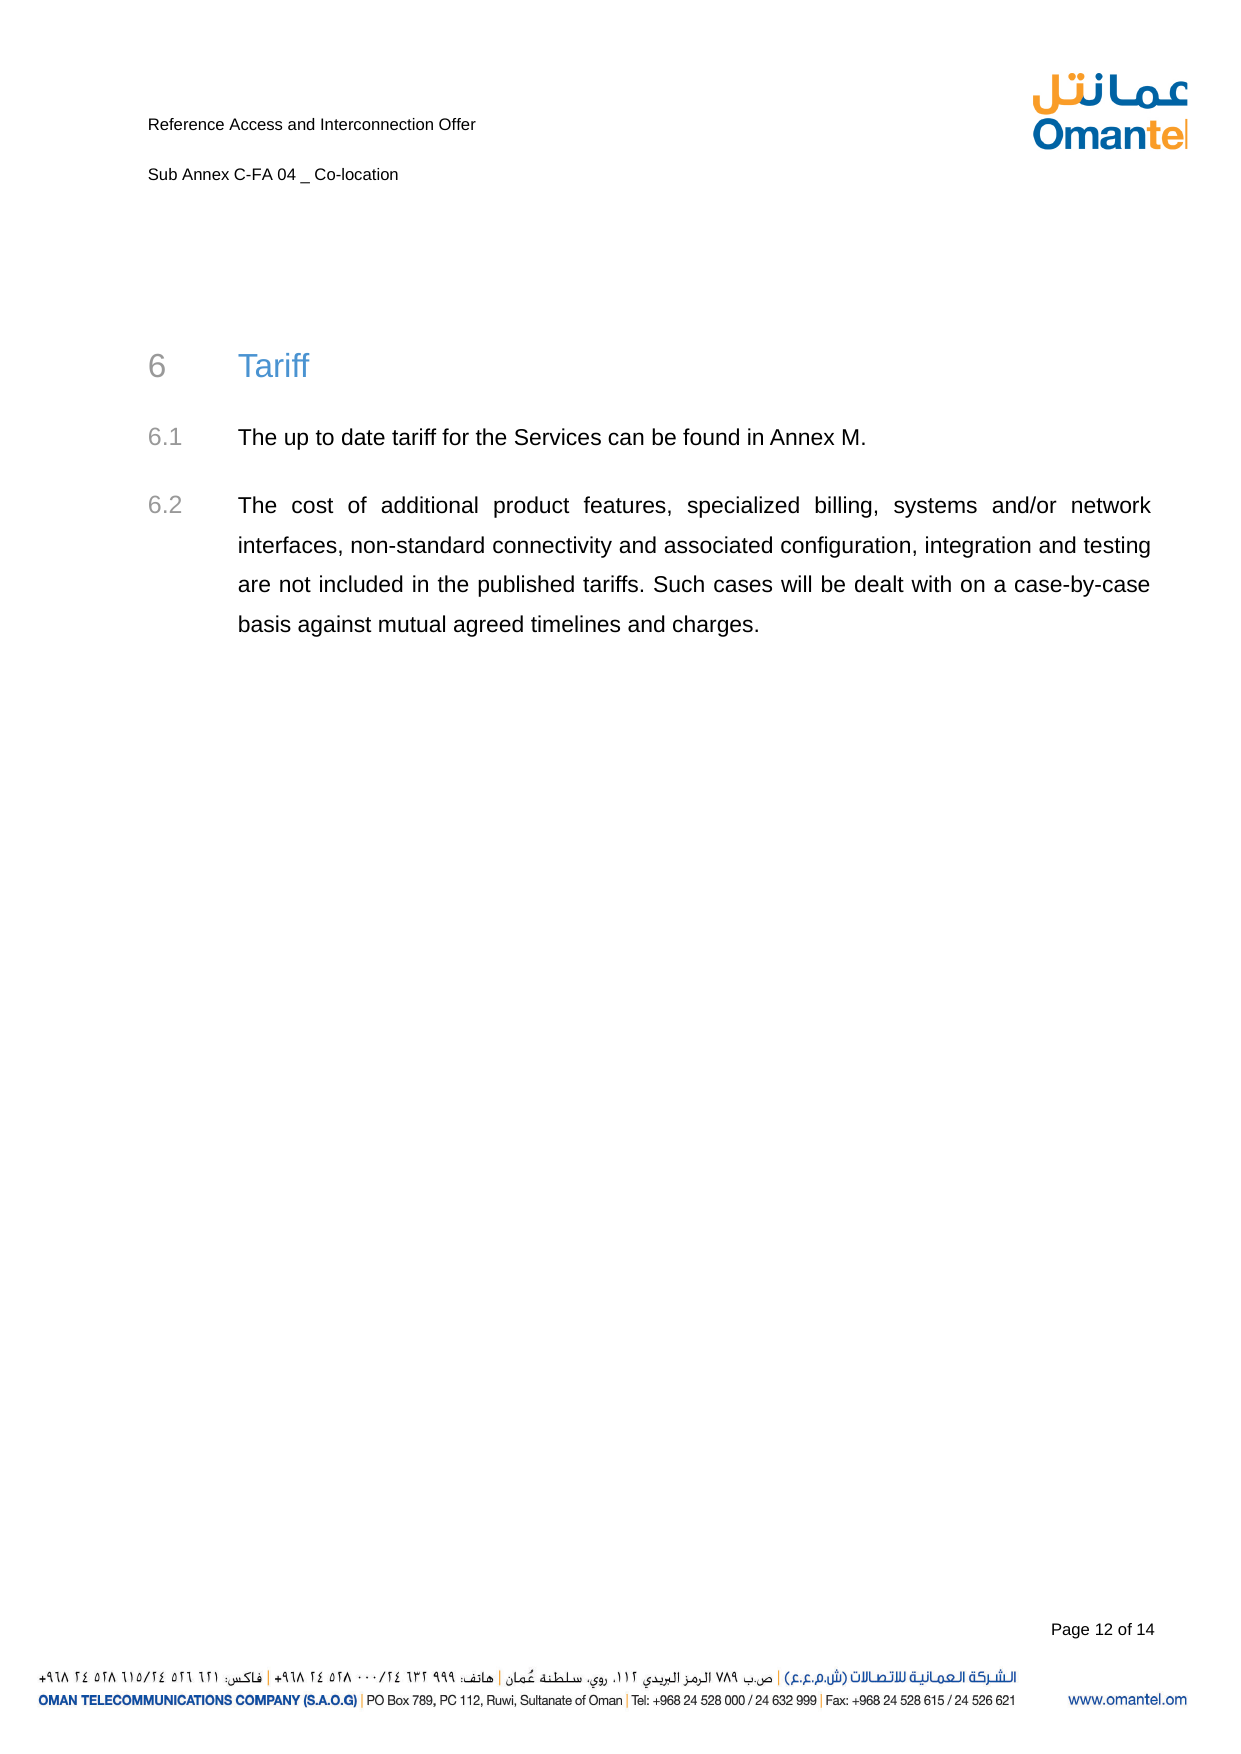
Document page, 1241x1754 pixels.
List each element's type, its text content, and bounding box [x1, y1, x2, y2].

list The cost of additional product features, specialized billing, systems and/or network interfaces, non-standard connectivity and associated configuration, integration and testing are not included in the published tariffs. Such cases will be dealt with on a case-by-case basis against mutual agreed timelines and charges. [148, 490, 1152, 637]
subtitle Tariff [148, 346, 1152, 384]
picture [0, 1662, 1236, 1714]
picture [1033, 58, 1188, 159]
list The up to date tariff for the Services can be found in Annex M. [148, 422, 1152, 451]
